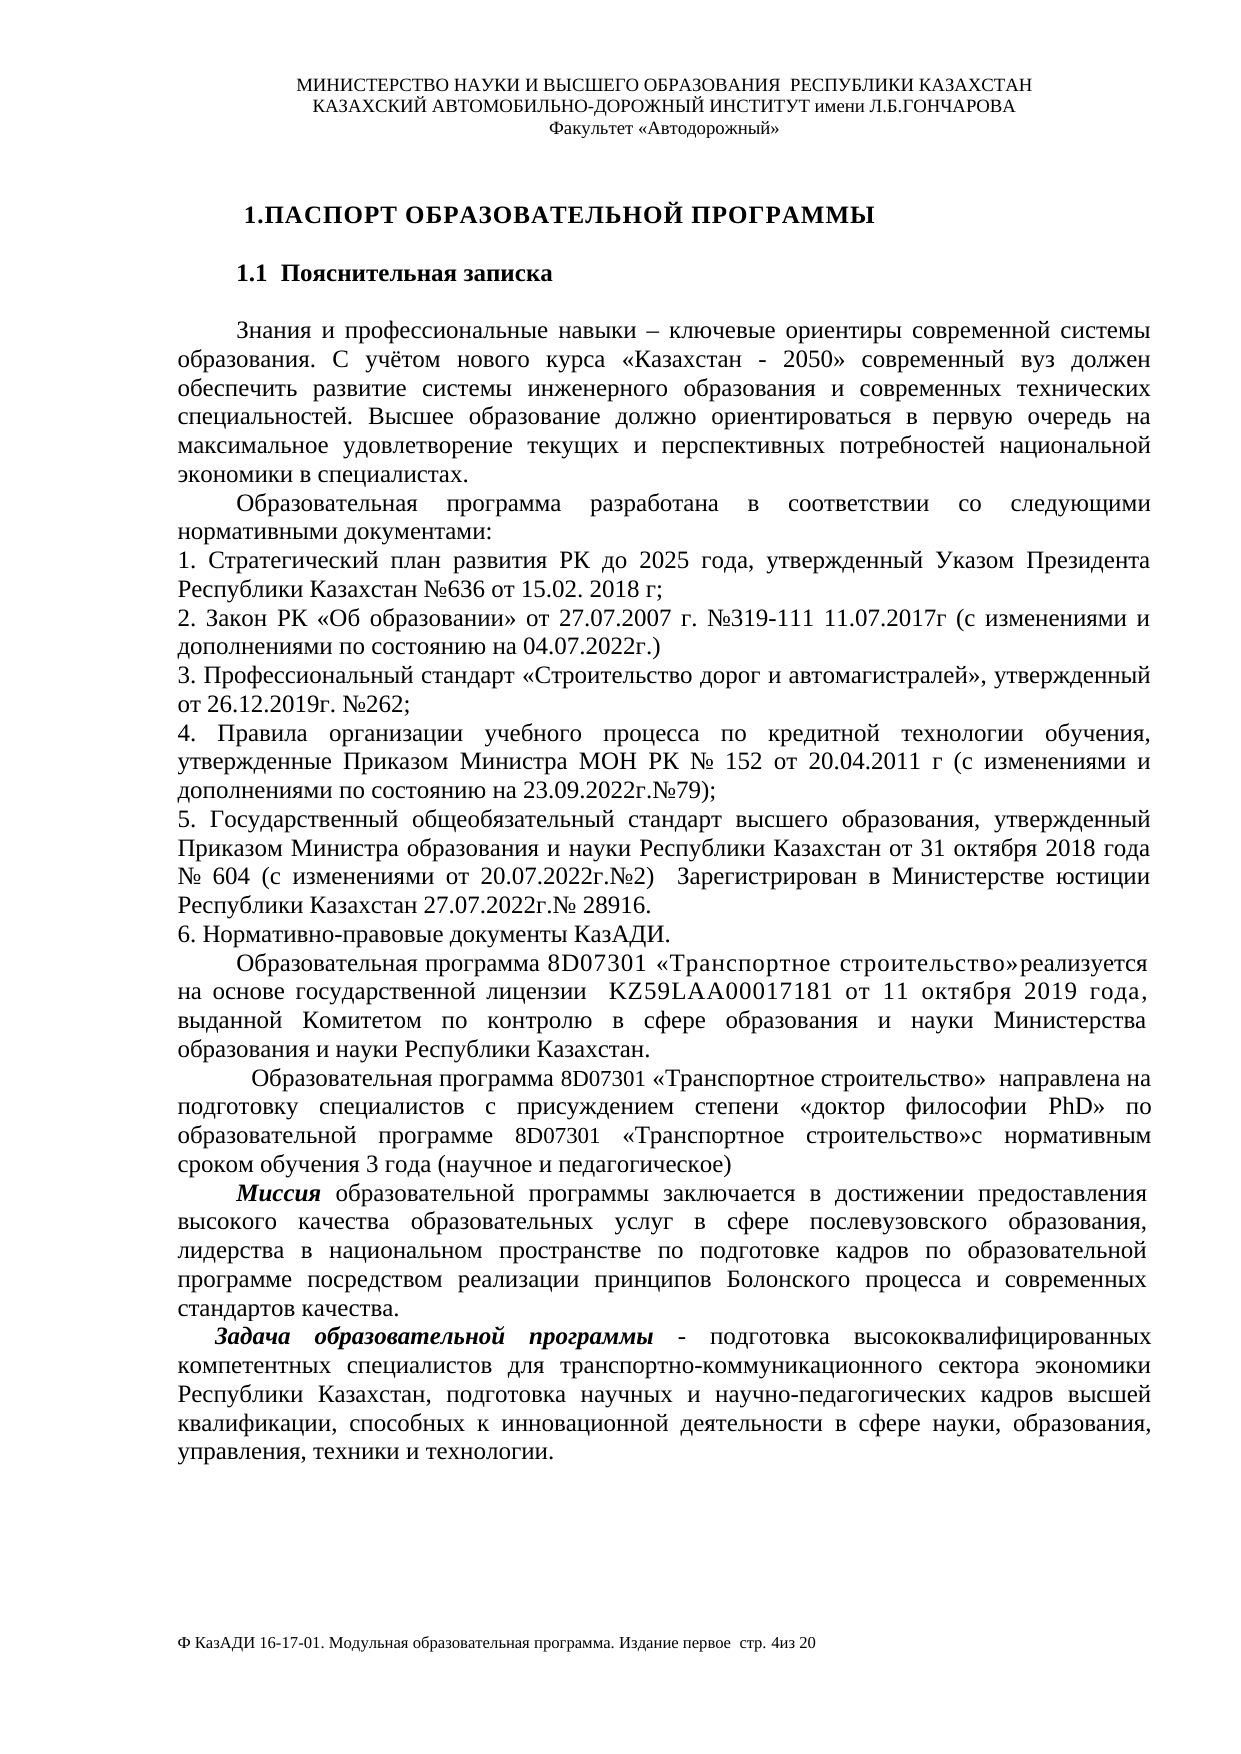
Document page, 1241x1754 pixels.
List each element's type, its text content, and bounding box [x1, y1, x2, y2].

text 3. Профессиональный стандарт «Строительство дорог и автомагистралей», утвержденный от 26.12.2019г. №262; [177, 660, 1152, 718]
text 5. Государственный общеобязательный стандарт высшего образования, утвержденный Приказом Министра образования и науки Республики Казахстан от 31 октября 2018 года № 604 (с изменениями от 20.07.2022г.№2) Зарегистрирован в Министерстве юстиции Республики Казахстан 27.07.2022г.№ 28916. [177, 804, 1152, 919]
list Пояснительная записка [177, 258, 1152, 286]
text 1.ПАСПОРТ ОБРАЗОВАТЕЛЬНОЙ ПРОГРАММЫ [177, 200, 1152, 229]
text 6. Нормативно-правовые документы КазАДИ. [177, 919, 1152, 948]
text Образовательная программа 8D07301 «Транспортное строительство» направлена на подготовку специалистов с присуждением степени «доктор философии PhD» по образовательной программе 8D07301 «Транспортное строительство»с нормативным сроком обучения 3 года (научное и педагогическое) [177, 1063, 1152, 1178]
text 2. Закон РК «Об образовании» от 27.07.2007 г. №319-111 11.07.2017г (с изменениями и дополнениями по состоянию на 04.07.2022г.) [177, 603, 1152, 660]
text Знания и профессиональные навыки – ключевые ориентиры современной системы образования. С учётом нового курса «Казахстан - 2050» современный вуз должен обеспечить развитие системы инженерного образования и современных технических специальностей. Высшее образование должно ориентироваться в первую очередь на максимальное удовлетворение текущих и перспективных потребностей национальной экономики в специалистах. [177, 315, 1152, 488]
text Задача образовательной программы - подготовка высококвалифицированных компетентных специалистов для транспортно-коммуникационного сектора экономики Республики Казахстан, подготовка научных и научно-педагогических кадров высшей квалификации, способных к инновационной деятельности в сфере науки, образования, управления, техники и технологии. [177, 1321, 1152, 1465]
text Образовательная программа разработана в соответствии со следующими нормативными документами: [177, 488, 1152, 545]
text 1. Стратегический план развития РК до 2025 года, утвержденный Указом Президента Республики Казахстан №636 от 15.02. 2018 г; [177, 545, 1152, 603]
text 4. Правила организации учебного процесса по кредитной технологии обучения, утвержденные Приказом Министра МОН РК № 152 от 20.04.2011 г (с изменениями и дополнениями по состоянию на 23.09.2022г.№79); [177, 718, 1152, 804]
text Образовательная программа 8D07301 «Транспортное строительство»реализуется на основе государственной лицензии KZ59LAA00017181 от 11 октября 2019 года, выданной Комитетом по контролю в сфере образования и науки Министерства образования и науки Республики Казахстан. [177, 948, 1147, 1063]
text Миссия образовательной программы заключается в достижении предоставления высокого качества образовательных услуг в сфере послевузовского образования, лидерства в национальном пространстве по подготовке кадров по образовательной программе посредством реализации принципов Болонского процесса и современных стандартов качества. [177, 1178, 1147, 1321]
